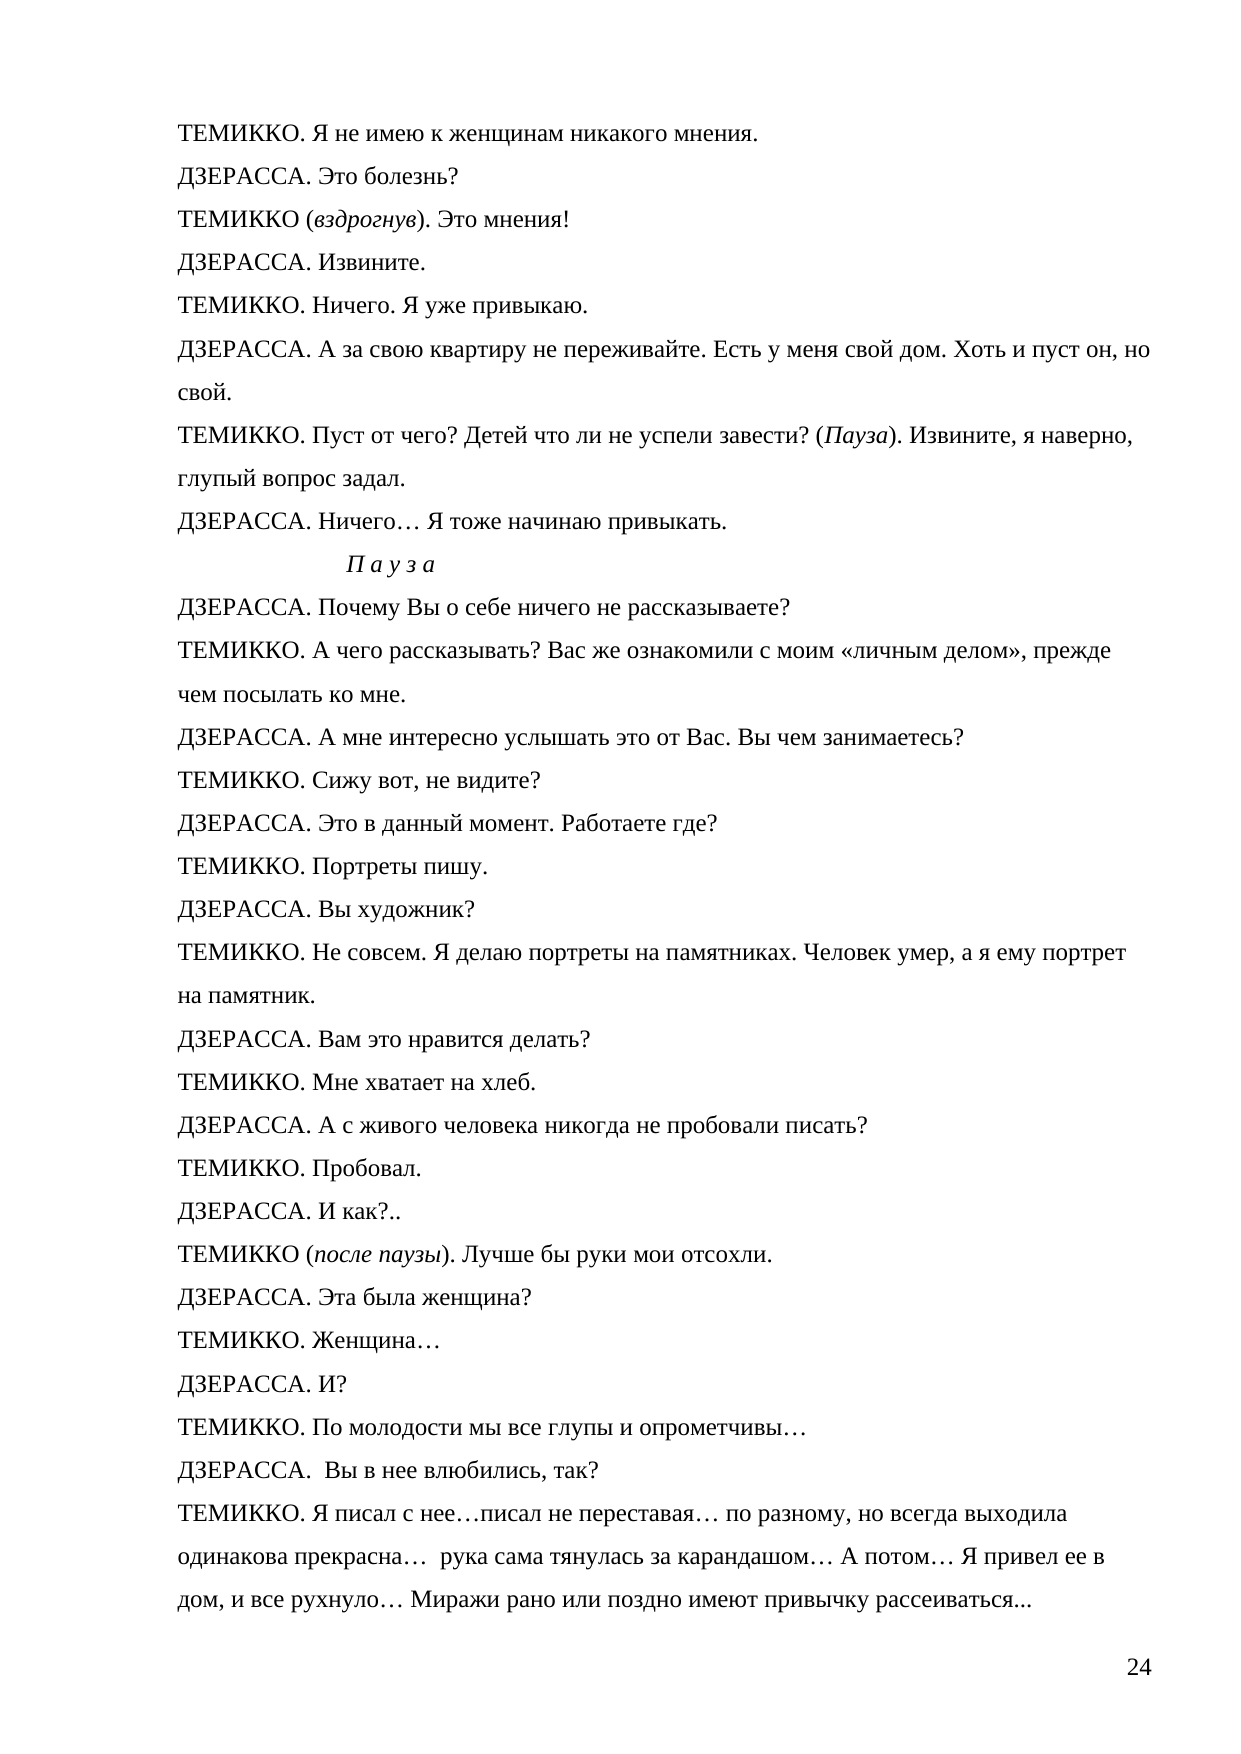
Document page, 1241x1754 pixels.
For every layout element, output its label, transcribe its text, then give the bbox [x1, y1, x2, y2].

text ТЕМИККО. А чего рассказывать? Вас же ознакомили с моим «личным делом», прежде чем посылать ко мне. [177, 636, 1152, 707]
text ДЗЕРАССА. А за свою квартиру не переживайте. Есть у меня свой дом. Хоть и пуст он, но свой. [177, 334, 1152, 406]
text ТЕМИККО. Пробовал. [177, 1153, 1152, 1182]
text ТЕМИККО. Мне хватает на хлеб. [177, 1067, 1152, 1096]
text ТЕМИККО. Не совсем. Я делаю портреты на памятниках. Человек умер, а я ему портрет на памятник. [177, 937, 1152, 1009]
text ТЕМИККО. Пуст от чего? Детей что ли не успели завести? (Пауза). Извините, я наверно, глупый вопрос задал. [177, 420, 1152, 492]
text П а у з а [177, 549, 1152, 578]
text ДЗЕРАССА. А мне интересно услышать это от Вас. Вы чем занимаетесь? [177, 722, 1152, 751]
text ДЗЕРАССА. Вы художник? [177, 894, 1152, 923]
text ТЕМИККО. Сижу вот, не видите? [177, 765, 1152, 794]
text ТЕМИККО. Я писал с нее…писал не переставая… по разному, но всегда выходила одинакова прекрасна… рука сама тянулась за карандашом… А потом… Я привел ее в дом, и все рухнуло… Миражи рано или поздно имеют привычку рассеиваться... [177, 1498, 1152, 1613]
text ДЗЕРАССА. Это болезнь? [177, 161, 1152, 190]
text ДЗЕРАССА. Извините. [177, 247, 1152, 276]
text ДЗЕРАССА. Вам это нравится делать? [177, 1024, 1152, 1052]
text ДЗЕРАССА. Вы в нее влюбились, так? [177, 1455, 1152, 1484]
text ДЗЕРАССА. И? [177, 1369, 1152, 1397]
text ДЗЕРАССА. Это в данный момент. Работаете где? [177, 808, 1152, 837]
text ТЕМИККО (после паузы). Лучше бы руки мои отсохли. [177, 1239, 1152, 1268]
text ТЕМИККО. Я не имею к женщинам никакого мнения. [177, 118, 1152, 147]
text ТЕМИККО. Ничего. Я уже привыкаю. [177, 291, 1152, 319]
text ДЗЕРАССА. А с живого человека никогда не пробовали писать? [177, 1110, 1152, 1139]
text ДЗЕРАССА. И как?.. [177, 1196, 1152, 1225]
text ТЕМИККО. Портреты пишу. [177, 851, 1152, 880]
text ДЗЕРАССА. Ничего… Я тоже начинаю привыкать. [177, 506, 1152, 535]
text ДЗЕРАССА. Почему Вы о себе ничего не рассказываете? [177, 592, 1152, 621]
text ТЕМИККО (вздрогнув). Это мнения! [177, 204, 1152, 233]
text ТЕМИККО. Женщина… [177, 1326, 1152, 1354]
text ТЕМИККО. По молодости мы все глупы и опрометчивы… [177, 1412, 1152, 1441]
text ДЗЕРАССА. Эта была женщина? [177, 1282, 1152, 1311]
